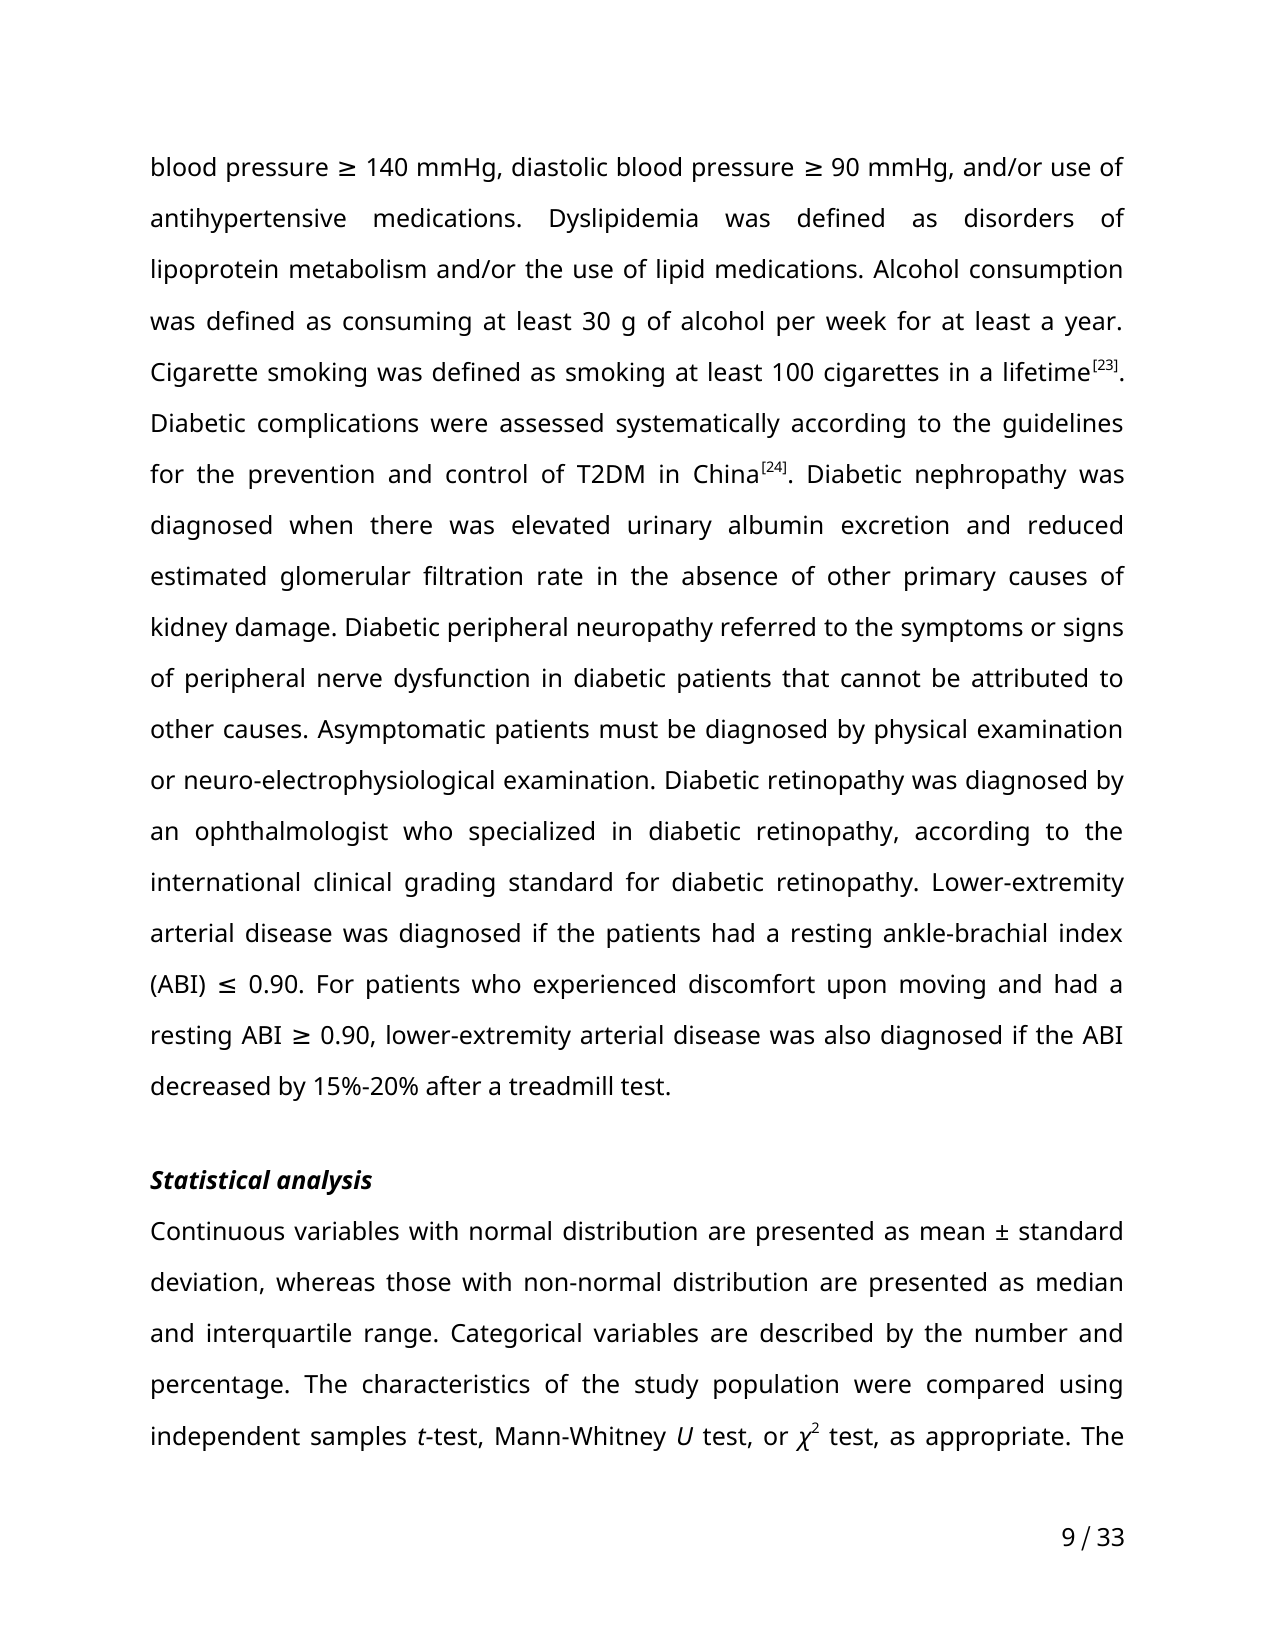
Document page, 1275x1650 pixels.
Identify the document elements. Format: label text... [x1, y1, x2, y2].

text Statistical analysis [150, 1163, 1125, 1197]
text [150, 1214, 1125, 1452]
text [150, 150, 1125, 1103]
